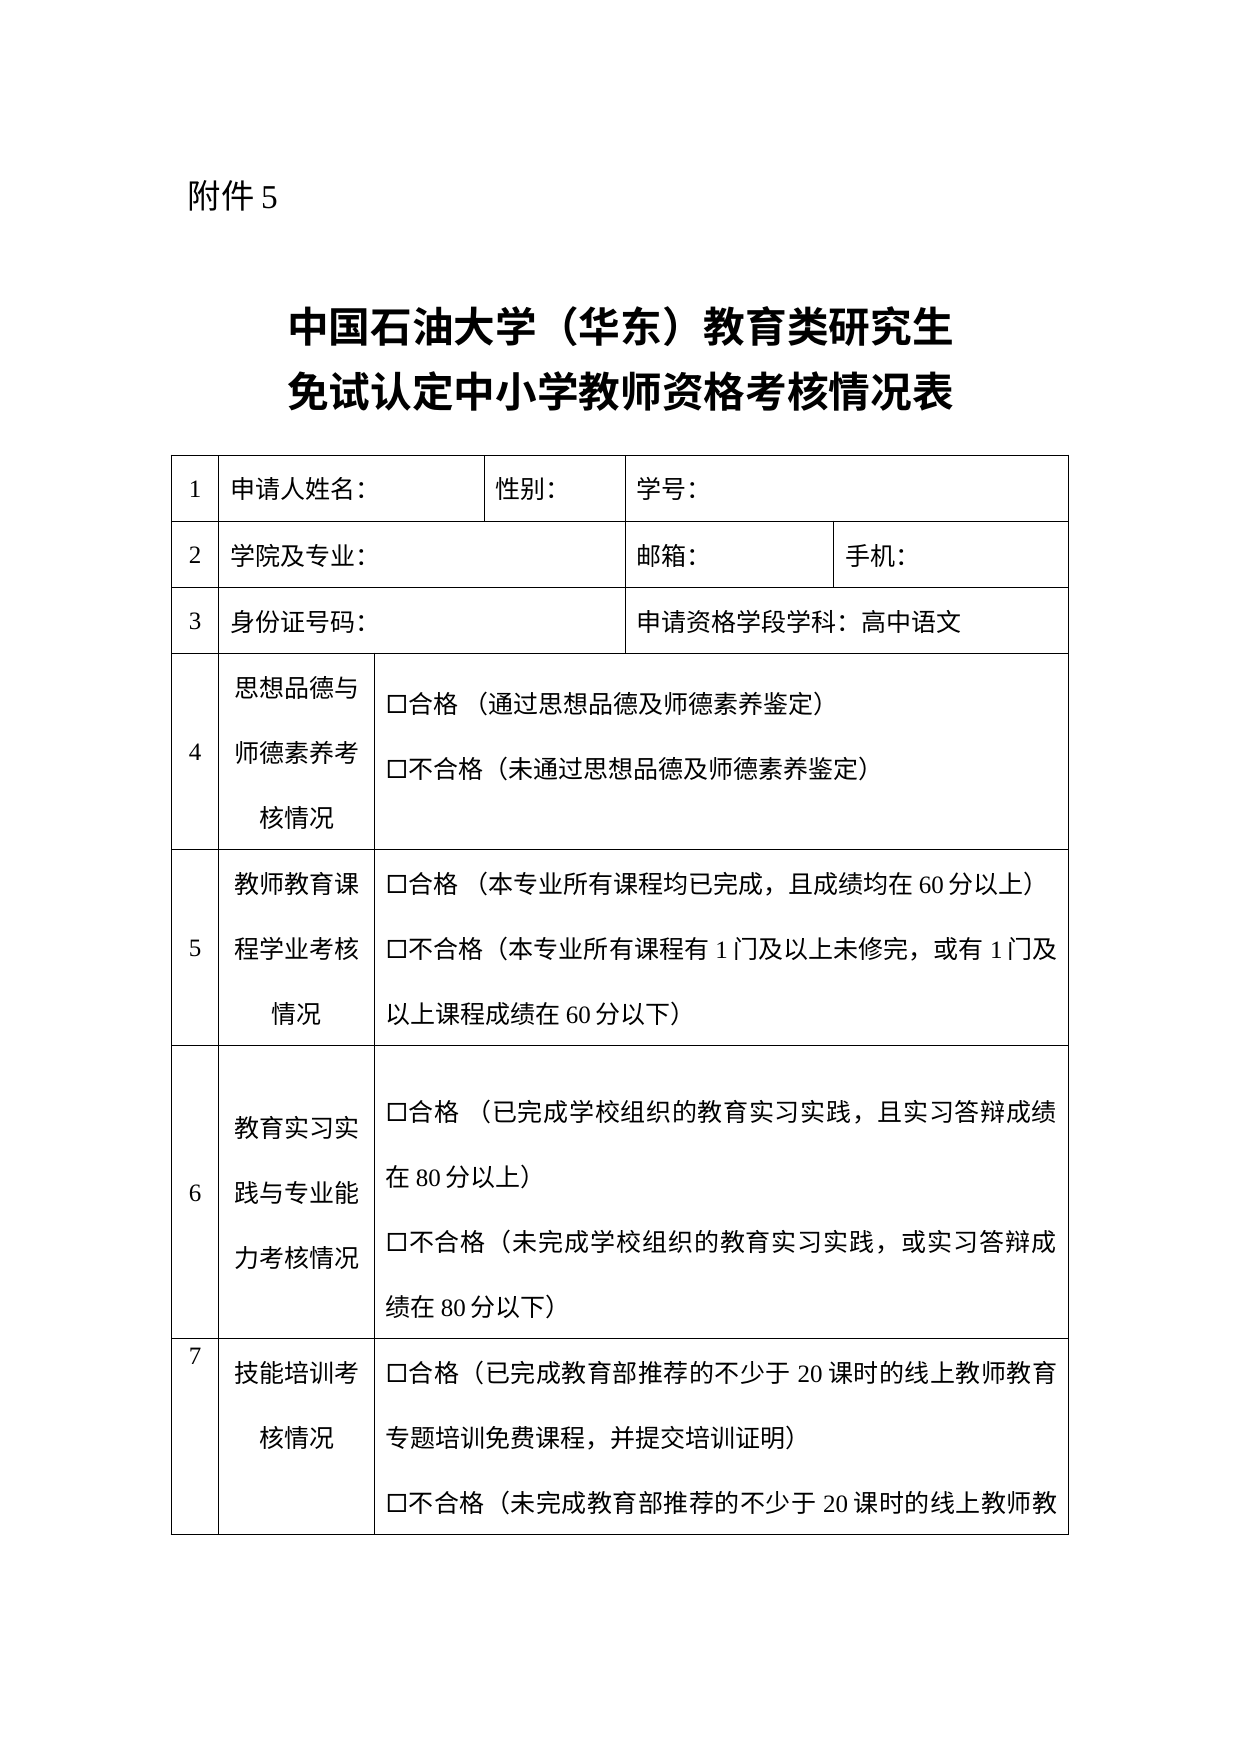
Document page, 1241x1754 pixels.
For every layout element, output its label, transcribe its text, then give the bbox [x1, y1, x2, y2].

table_header 性别： [485, 456, 625, 521]
table_cell 2 [172, 522, 218, 587]
text 免试认定中小学教师资格考核情况表 [187, 357, 1053, 422]
table_cell 思想品德与师德素养考核情况 [219, 654, 374, 849]
table_cell 5 [172, 850, 218, 1045]
table_cell 7 [172, 1339, 218, 1534]
table_header 申请人姓名： [219, 456, 484, 521]
table_cell 3 [172, 588, 218, 653]
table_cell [375, 1339, 1068, 1534]
table_cell 合格 （已完成学校组织的教育实习实践，且实习答辩成绩在80分以上） 不合格（未完成学校组织的教育实习实践，或实习答辩成绩在80分以下） [375, 1046, 1068, 1338]
table_header 学号： [626, 456, 1068, 521]
table_header 1 [172, 456, 218, 521]
table_cell 6 [172, 1046, 218, 1338]
text 附件5 [187, 162, 1053, 227]
table_cell 技能培训考核情况 [219, 1339, 374, 1534]
table_cell 教师教育课程学业考核情况 [219, 850, 374, 1045]
text 中国石油大学（华东）教育类研究生 [187, 292, 1053, 357]
table_cell 身份证号码： [219, 588, 625, 653]
table_cell 邮箱： [626, 522, 833, 587]
table_cell 学院及专业： [219, 522, 625, 587]
table_cell 申请资格学段学科：高中语文 [626, 588, 1068, 653]
table_cell 合格 （本专业所有课程均已完成，且成绩均在60分以上） 不合格（本专业所有课程有1门及以上未修完，或有1门及以上课程成绩在60分以下） [375, 850, 1068, 1045]
table_cell 手机： [834, 522, 1068, 587]
table_cell 4 [172, 654, 218, 849]
table_cell 教育实习实践与专业能力考核情况 [219, 1046, 374, 1338]
table_cell 合格 （通过思想品德及师德素养鉴定） 不合格（未通过思想品德及师德素养鉴定） [375, 654, 1068, 849]
